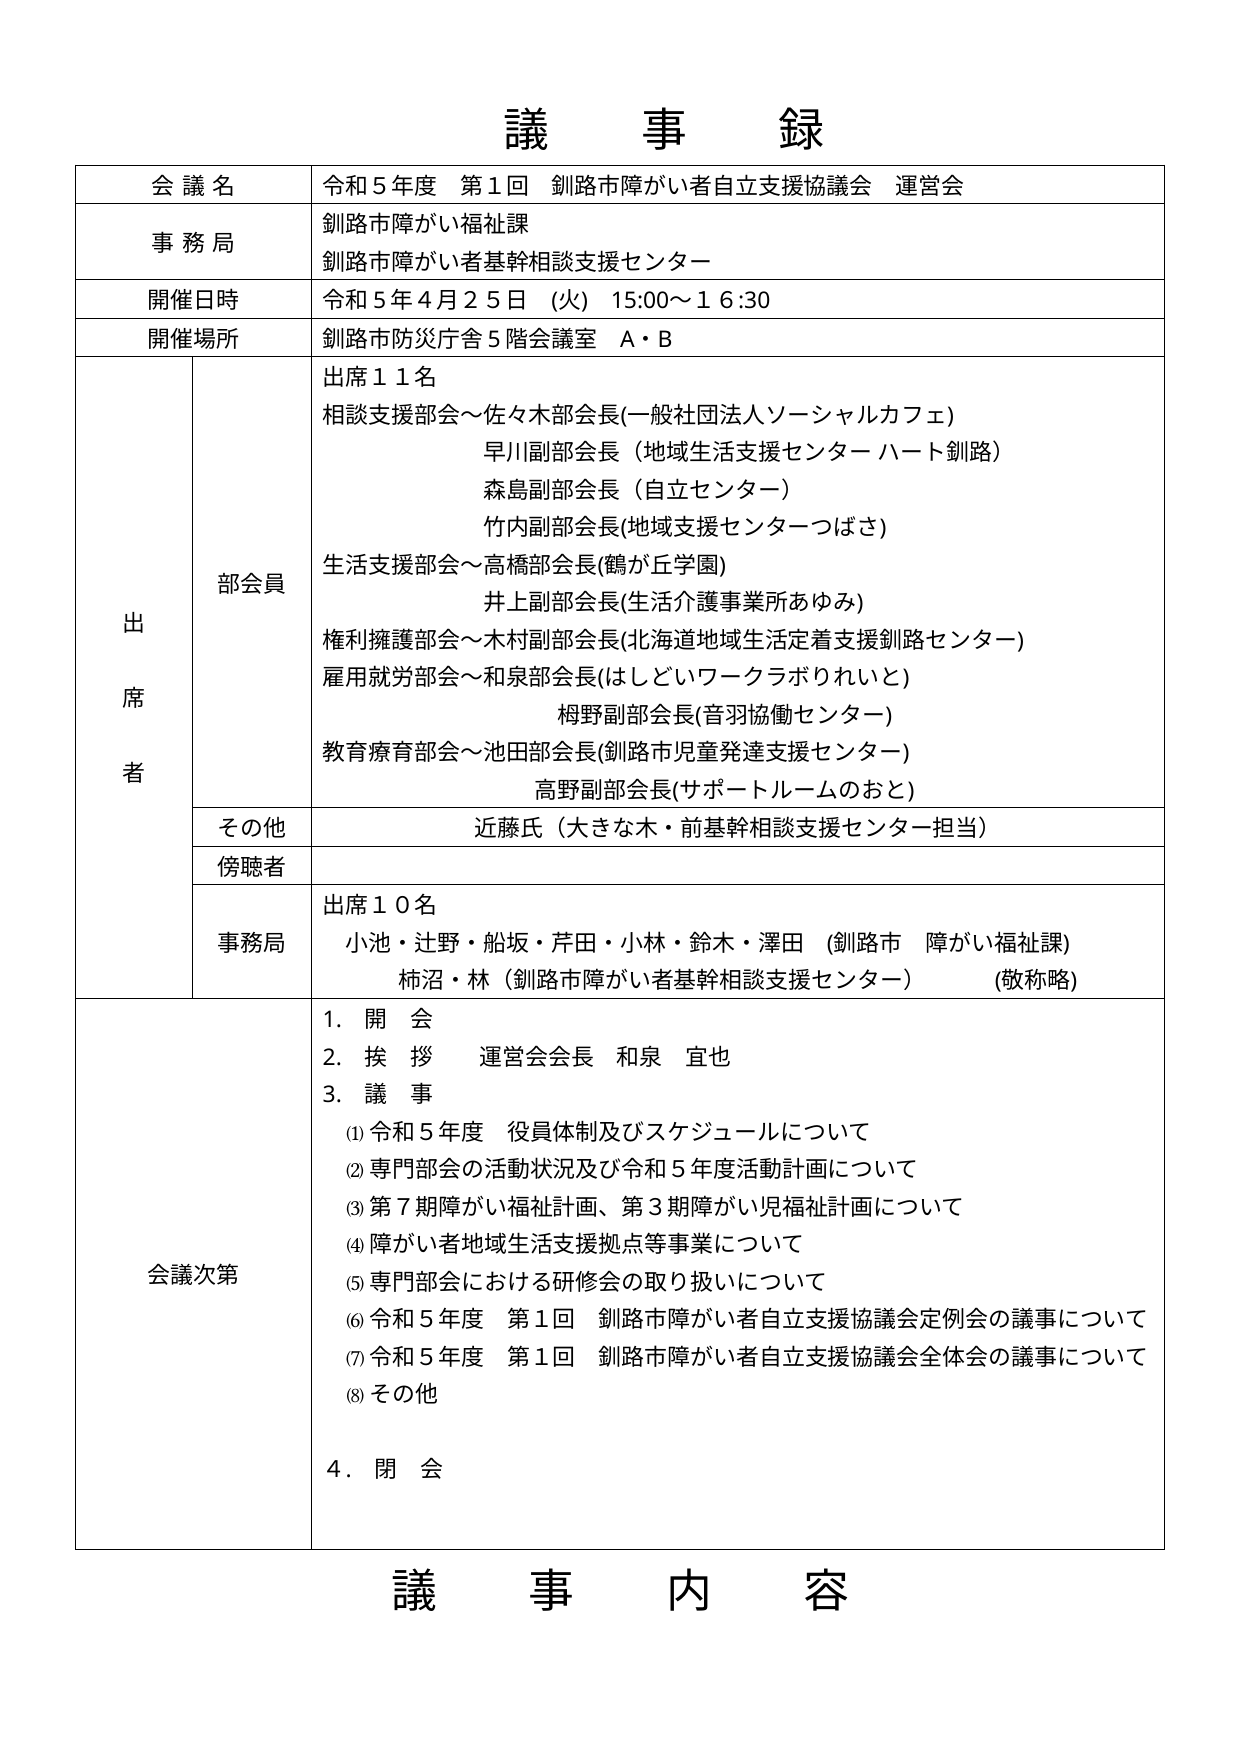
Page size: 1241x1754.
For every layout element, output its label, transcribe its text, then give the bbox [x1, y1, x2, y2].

table_cell [312, 357, 1164, 807]
text 議 事 録 [75, 89, 1165, 164]
table_cell 釧路市障がい福祉課 釧路市障がい者基幹相談支援センター [312, 204, 1164, 279]
table_cell 会議次第 [76, 999, 311, 1549]
table_cell 事務局 [193, 885, 311, 998]
table_cell 1. 開 会 2. 挨 拶 運営会会長 和泉 宜也 3. 議 事 ⑴令和５年度 役員体制及びスケジュールについて ⑵専門部会の活動状況及び令和５年度活動計画について ⑶第７期障がい福祉計画、第３期障がい児福祉計画について ⑷障がい者地域生活支援拠点等事業について ⑸専門部会における研修会の取り扱いについて ⑹令和５年度 第１回 釧路市障がい者自立支援協議会定例会の議事について ⑺令和５年度 第１回 釧路市障がい者自立支援協議会全体会の議事について ⑻その他 ４. 閉 会 [312, 999, 1164, 1549]
table_cell 出席１０名 小池・辻野・船坂・芹田・小林・鈴木・澤田 (釧路市 障がい福祉課) 柿沼・林（釧路市障がい者基幹相談支援センター） (敬称略) [312, 885, 1164, 998]
text 議 事 内 容 [75, 1550, 1165, 1625]
table_header [312, 166, 1164, 203]
table_cell 釧路市防災庁舎5階会議室 A・B [312, 319, 1164, 356]
table_cell [312, 847, 1164, 884]
table_header 会議名 [76, 166, 311, 203]
table_cell 出 席 者 [76, 357, 192, 998]
table_cell 傍聴者 [193, 847, 311, 884]
table_cell その他 [193, 808, 311, 846]
table_cell 開催場所 [76, 319, 311, 356]
table_cell 令和5年月日 () 15:00～:30 [312, 280, 1164, 318]
table_cell 部会員 [193, 357, 311, 807]
table_cell 近藤氏（大きな木・前基幹相談支援センター担当） [312, 808, 1164, 846]
table_cell 事務局 [76, 204, 311, 279]
table_cell 開催日時 [76, 280, 311, 318]
